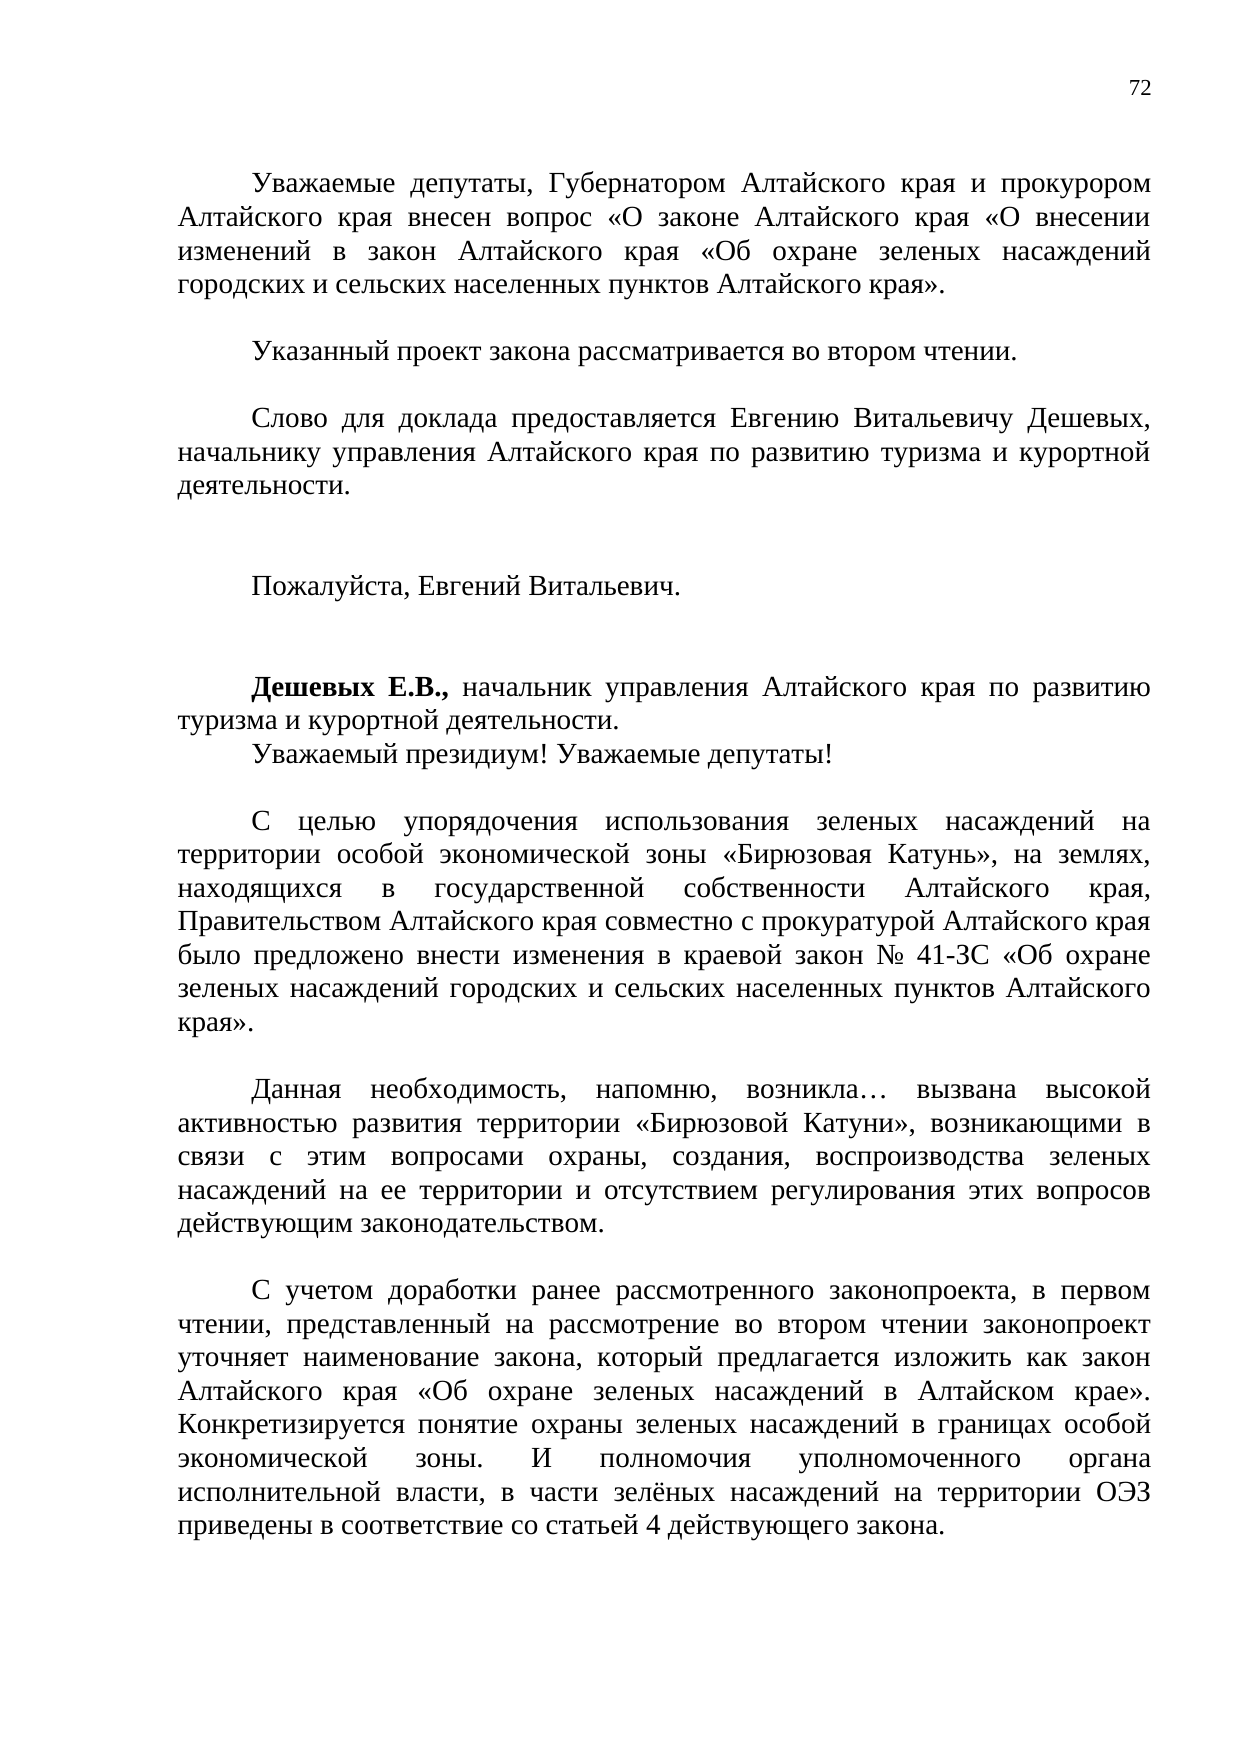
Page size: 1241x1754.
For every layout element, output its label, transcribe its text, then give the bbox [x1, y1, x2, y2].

text Данная необходимость, напомню, возникла… вызвана высокой активностью развития территории «Бирюзовой Катуни», возникающими в связи с этим вопросами охраны, создания, воспроизводства зеленых насаждений на ее территории и отсутствием регулирования этих вопросов действующим законодательством. [177, 1071, 1152, 1239]
text С учетом доработки ранее рассмотренного законопроекта, в первом чтении, представленный на рассмотрение во втором чтении законопроект уточняет наименование закона, который предлагается изложить как закон Алтайского края «Об охране зеленых насаждений в Алтайском крае». Конкретизируется понятие охраны зеленых насаждений в границах особой экономической зоны. И полномочия уполномоченного органа исполнительной власти, в части зелёных насаждений на территории ОЭЗ приведены в соответствие со статьей 4 действующего закона. [177, 1272, 1152, 1541]
text Указанный проект закона рассматривается во втором чтении. [177, 333, 1152, 367]
text Уважаемый президиум! Уважаемые депутаты! [177, 736, 1152, 769]
text Дешевых Е.В., начальник управления Алтайского края по развитию туризма и курортной деятельности. [177, 669, 1152, 736]
text Уважаемые депутаты, Губернатором Алтайского края и прокурором Алтайского края внесен вопрос «О законе Алтайского края «О внесении изменений в закон Алтайского края «Об охране зеленых насаждений городских и сельских населенных пунктов Алтайского края». [177, 166, 1152, 300]
text Слово для доклада предоставляется Евгению Витальевичу Дешевых, начальнику управления Алтайского края по развитию туризма и курортной деятельности. [177, 400, 1152, 501]
text Пожалуйста, Евгений Витальевич. [177, 568, 1152, 602]
text С целью упорядочения использования зеленых насаждений на территории особой экономической зоны «Бирюзовая Катунь», на землях, находящихся в государственной собственности Алтайского края, Правительством Алтайского края совместно с прокуратурой Алтайского края было предложено внести изменения в краевой закон № 41-ЗС «Об охране зеленых насаждений городских и сельских населенных пунктов Алтайского края». [177, 803, 1152, 1038]
